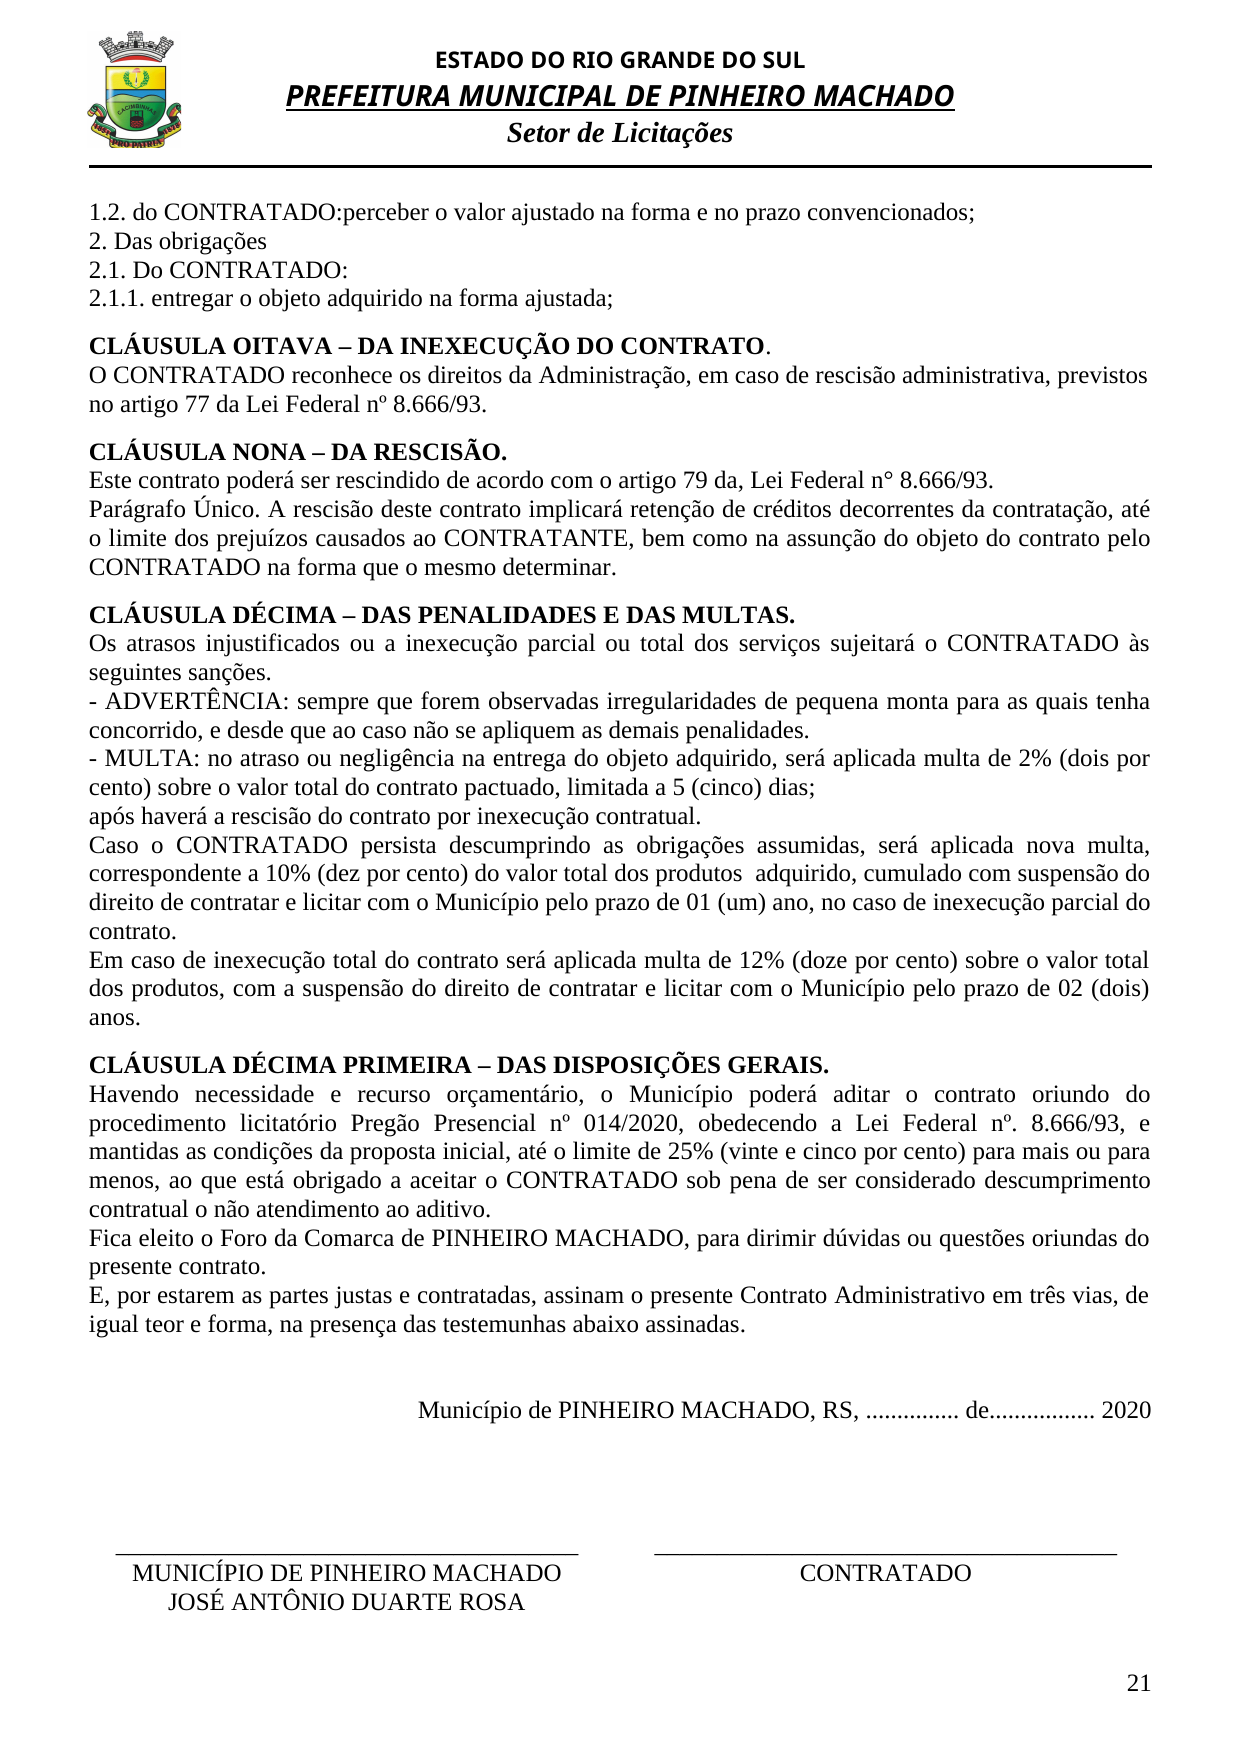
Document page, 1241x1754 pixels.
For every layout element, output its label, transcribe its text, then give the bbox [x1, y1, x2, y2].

text Caso o CONTRATADO persista descumprindo as obrigações assumidas, será aplicada nova multa, correspondente a 10% (dez por cento) do valor total dos produtos adquirido, cumulado com suspensão do direito de contratar e licitar com o Município pelo prazo de 01 (um) ano, no caso de inexecução parcial do contrato. [89, 830, 1152, 945]
text 2.1.1. entregar o objeto adquirido na forma ajustada; [89, 283, 1152, 312]
text Havendo necessidade e recurso orçamentário, o Município poderá aditar o contrato oriundo do procedimento licitatório Pregão Presencial nº 014/2020, obedecendo a Lei Federal nº. 8.666/93, e mantidas as condições da proposta inicial, até o limite de 25% (vinte e cinco por cento) para mais ou para menos, ao que está obrigado a aceitar o CONTRATADO sob pena de ser considerado descumprimento contratual o não atendimento ao aditivo. [89, 1079, 1152, 1223]
text Fica eleito o Foro da Comarca de PINHEIRO MACHADO, para dirimir dúvidas ou questões oriundas do presente contrato. [89, 1223, 1152, 1280]
text CLÁUSULA OITAVA – DA INEXECUÇÃO DO CONTRATO. [89, 331, 1152, 360]
text Os atrasos injustificados ou a inexecução parcial ou total dos serviços sujeitará o CONTRATADO às seguintes sanções. [89, 628, 1152, 686]
text O CONTRATADO reconhece os direitos da Administração, em caso de rescisão administrativa, previstos no artigo 77 da Lei Federal nº 8.666/93. [89, 360, 1152, 418]
text Município de PINHEIRO MACHADO, RS, ............... de................. 2020 [89, 1395, 1152, 1424]
text Este contrato poderá ser rescindido de acordo com o artigo 79 da, Lei Federal n° 8.666/93. [89, 466, 1152, 494]
text 2. Das obrigações [89, 226, 1152, 255]
text - MULTA: no atraso ou negligência na entrega do objeto adquirido, será aplicada multa de 2% (dois por cento) sobre o valor total do contrato pactuado, limitada a 5 (cinco) dias; [89, 743, 1152, 801]
text CLÁUSULA NONA – DA RESCISÃO. [89, 437, 1152, 466]
text 1.2. do CONTRATADO:perceber o valor ajustado na forma e no prazo convencionados; [89, 197, 1152, 226]
text E, por estarem as partes justas e contratadas, assinam o presente Contrato Administrativo em três vias, de igual teor e forma, na presença das testemunhas abaixo assinadas. [89, 1280, 1152, 1338]
text 2.1. Do CONTRATADO: [89, 255, 1152, 283]
text CLÁUSULA DÉCIMA PRIMEIRA – DAS DISPOSIÇÕES GERAIS. [89, 1050, 1152, 1079]
table_header _____________________________________ CONTRATADO [616, 1529, 1155, 1616]
text após haverá a rescisão do contrato por inexecução contratual. [89, 801, 1152, 830]
table_header _____________________________________ MUNICÍPIO DE PINHEIRO MACHADO JOSÉ ANTÔNIO DUARTE ROSA [78, 1529, 616, 1616]
text Parágrafo Único. A rescisão deste contrato implicará retenção de créditos decorrentes da contratação, até o limite dos prejuízos causados ao CONTRATANTE, bem como na assunção do objeto do contrato pelo CONTRATADO na forma que o mesmo determinar. [89, 494, 1152, 581]
picture [87, 31, 182, 148]
text CLÁUSULA DÉCIMA – DAS PENALIDADES E DAS MULTAS. [89, 600, 1152, 628]
text - ADVERTÊNCIA: sempre que forem observadas irregularidades de pequena monta para as quais tenha concorrido, e desde que ao caso não se apliquem as demais penalidades. [89, 686, 1152, 743]
text Em caso de inexecução total do contrato será aplicada multa de 12% (doze por cento) sobre o valor total dos produtos, com a suspensão do direito de contratar e licitar com o Município pelo prazo de 02 (dois) anos. [89, 945, 1152, 1031]
